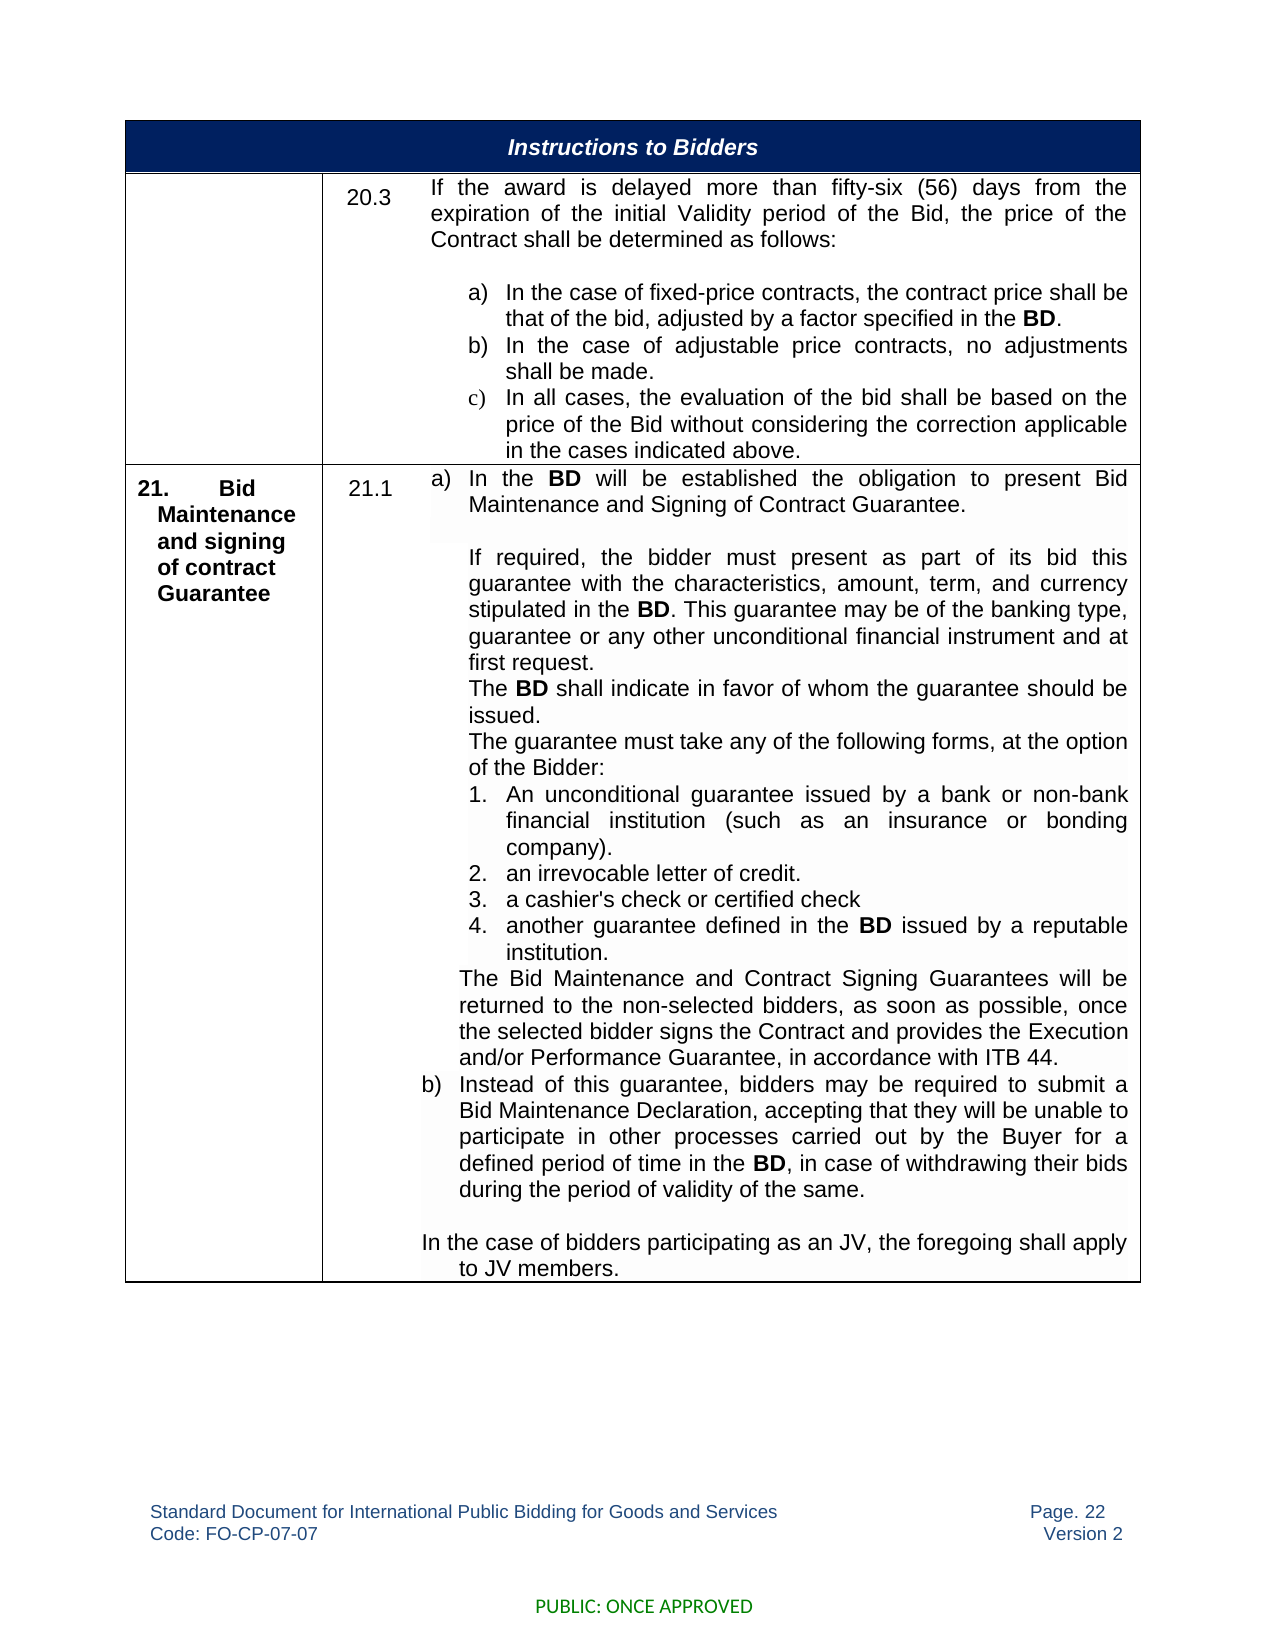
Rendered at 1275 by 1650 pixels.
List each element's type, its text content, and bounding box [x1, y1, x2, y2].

table_cell 20.3 [323, 174, 418, 463]
table_cell If the award is delayed more than fifty-six (56) days from the expiration of the initial Validity period of the Bid, the price of the Contract shall be determined as follows: In the case of fixed-price contracts, the contract price shall be that of the bid, adjusted by a factor specified in the BD. In the case of adjustable price contracts, no adjustments shall be made. In all cases, the evaluation of the bid shall be based on the price of the Bid without considering the correction applicable in the cases indicated above. [419, 174, 1140, 463]
table_cell 21.1 [323, 465, 418, 1281]
table_header Instructions to Bidders [126, 121, 1140, 172]
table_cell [126, 465, 322, 1281]
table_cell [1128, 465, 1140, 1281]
